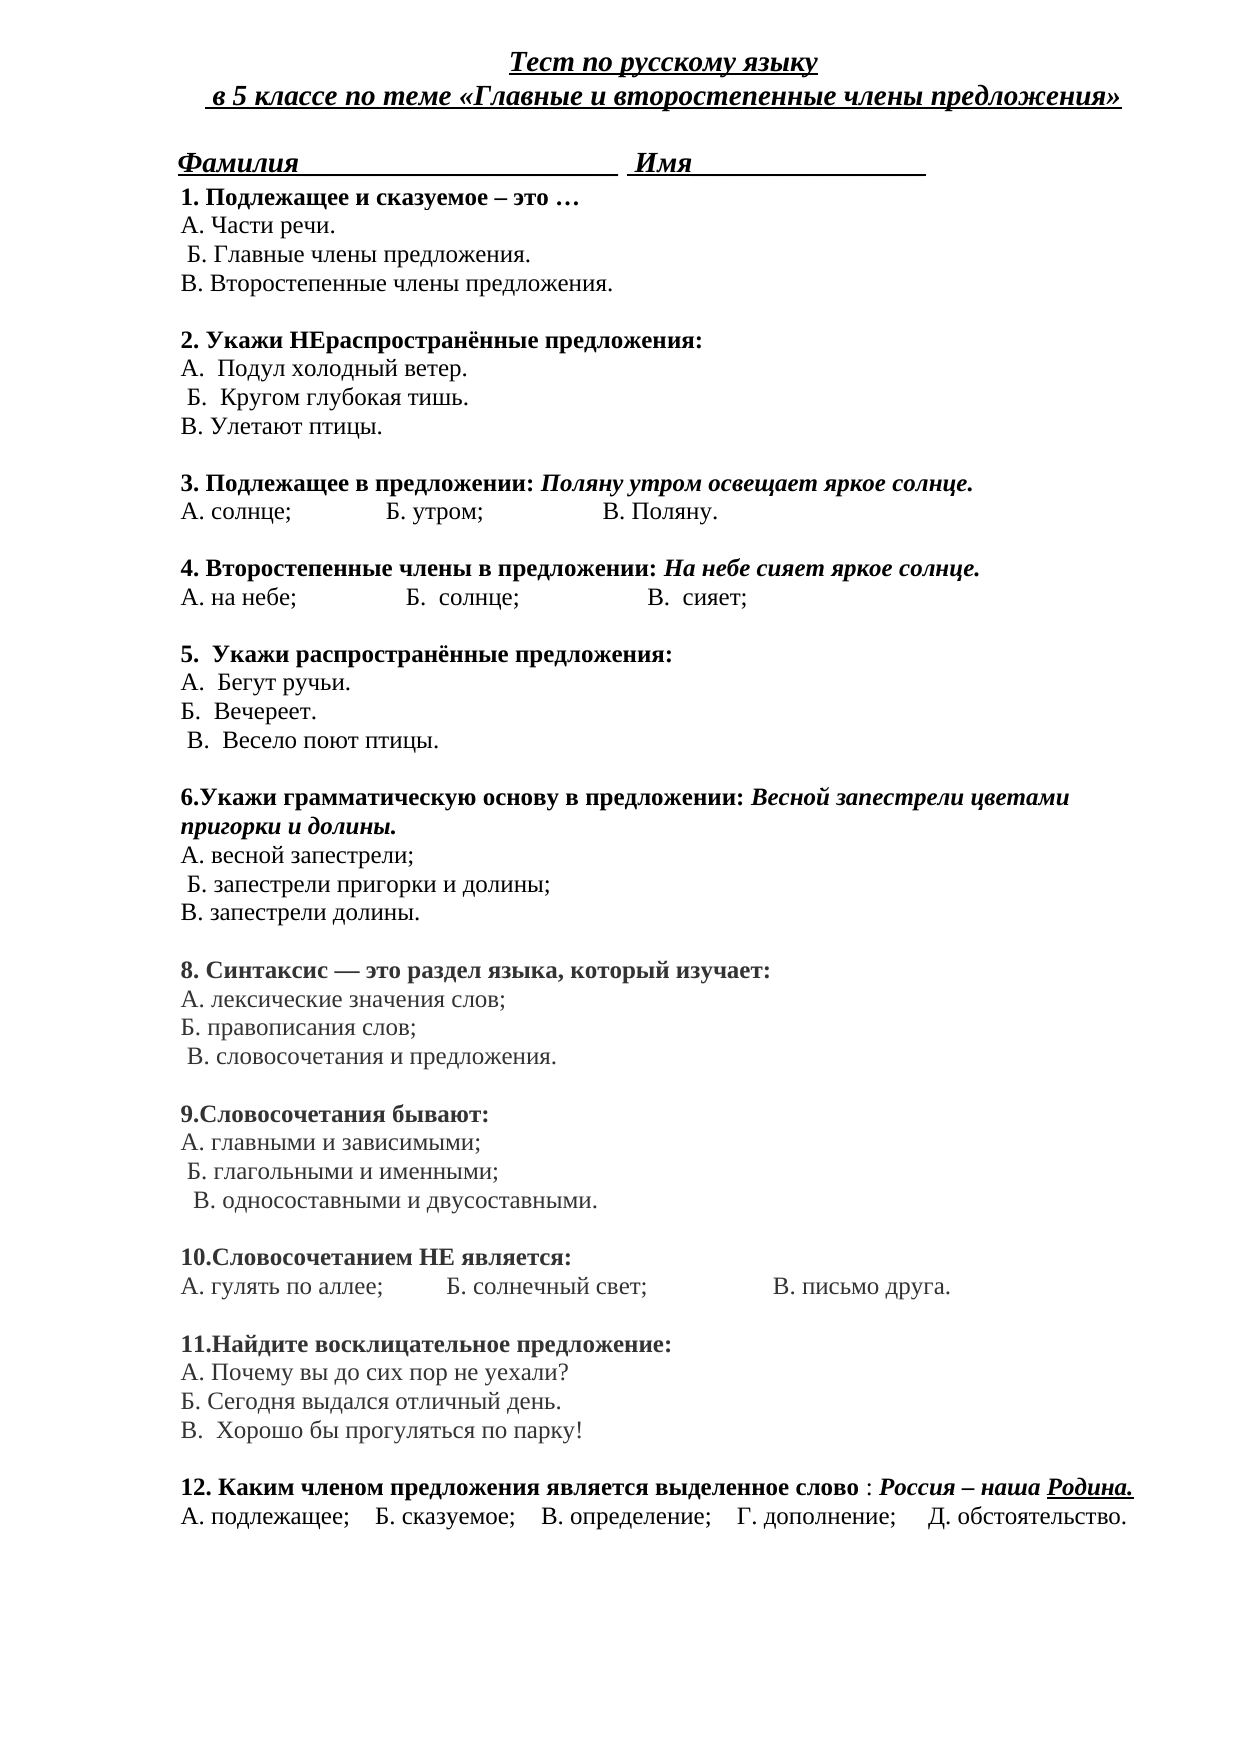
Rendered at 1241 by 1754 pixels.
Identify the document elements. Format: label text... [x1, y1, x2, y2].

text Фамилия______________________ Имя________________ [177, 145, 1152, 178]
text в 5 классе по теме «Главные и второстепенные члены предложения» [177, 78, 1152, 111]
text Тест по русскому языку [177, 44, 1152, 78]
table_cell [177, 179, 1152, 1620]
